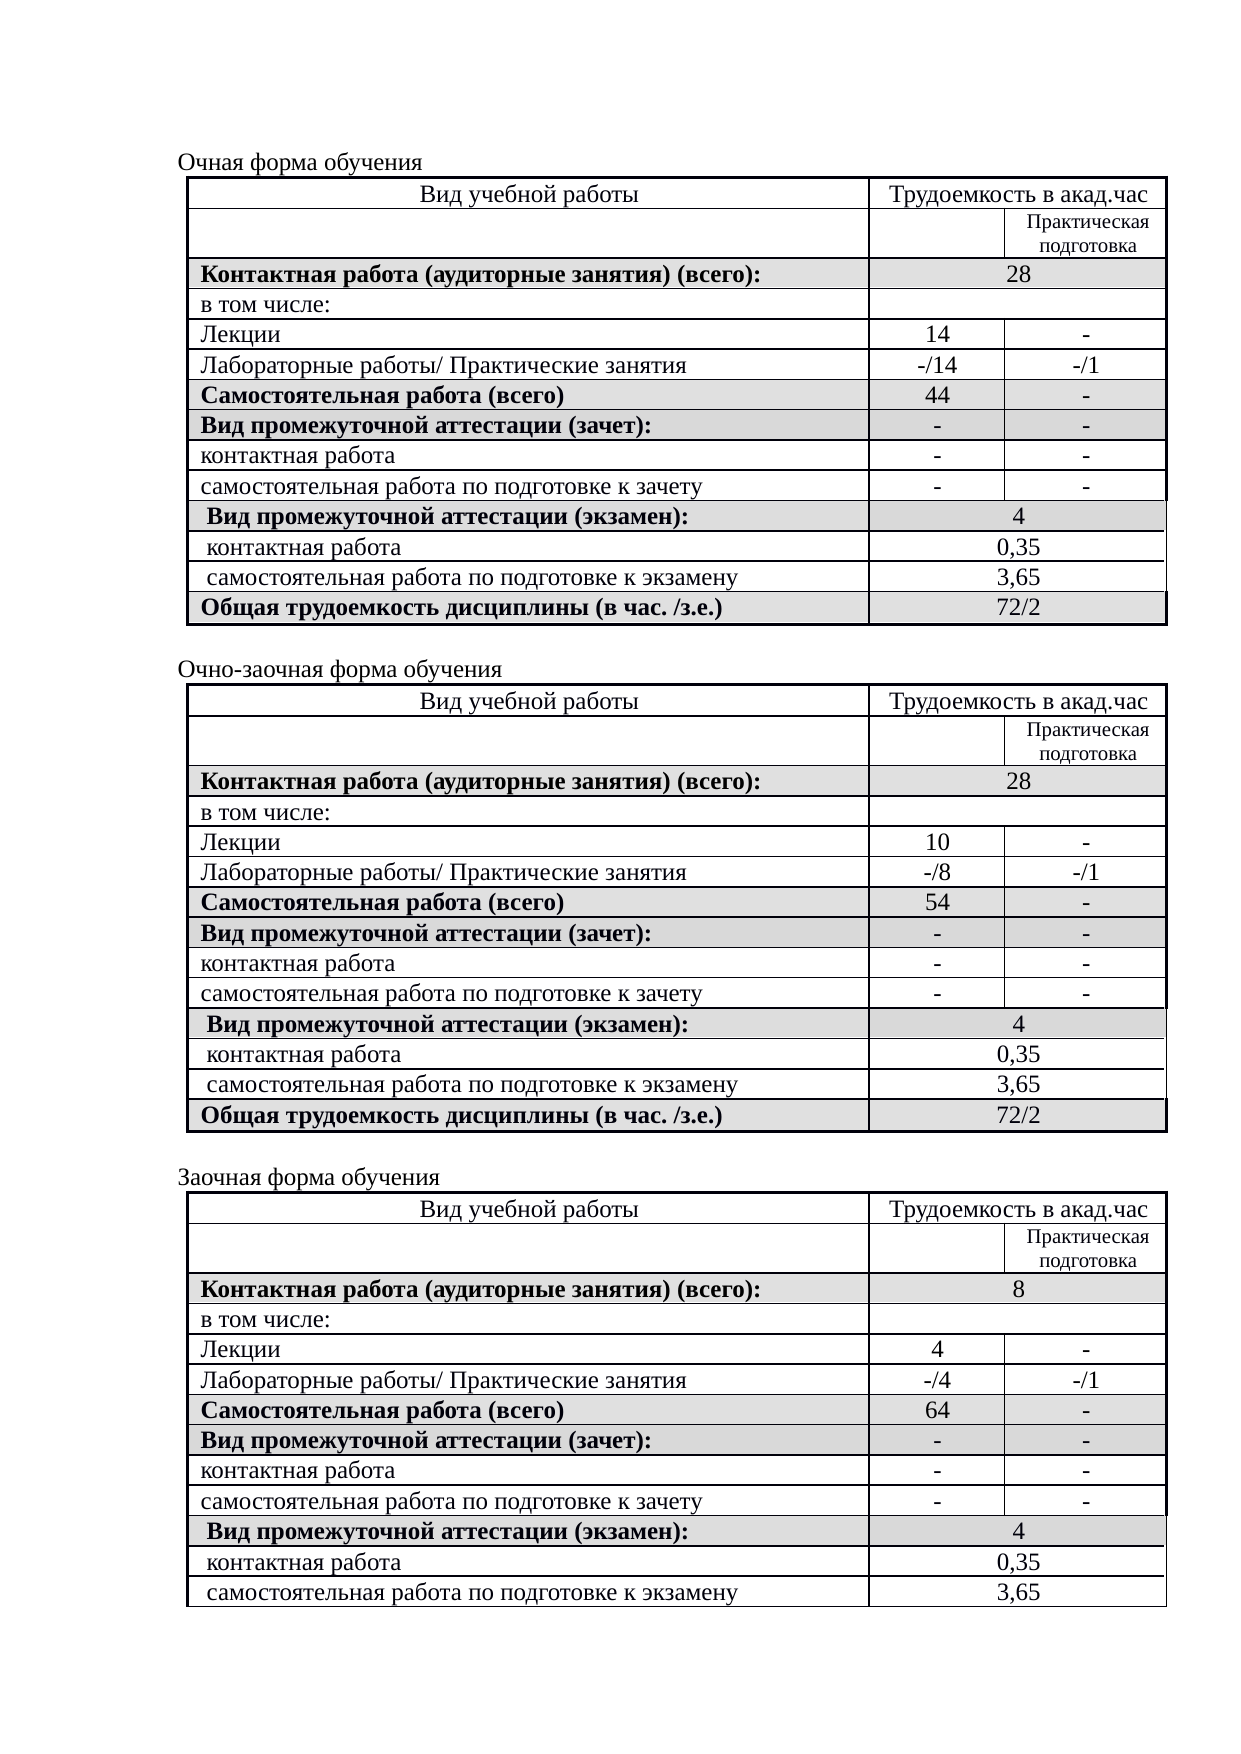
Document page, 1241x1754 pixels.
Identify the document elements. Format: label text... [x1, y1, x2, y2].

table_cell контактная работа [189, 1039, 868, 1068]
table_cell контактная работа [189, 1456, 868, 1484]
table_cell Лабораторные работы/ Практические занятия [189, 1365, 868, 1393]
table_cell в том числе: [189, 797, 868, 825]
table_cell Вид промежуточной аттестации (экзамен): [189, 1009, 868, 1037]
table_cell - [1005, 1456, 1165, 1484]
table_cell Общая трудоемкость дисциплины (в час. /з.е.) [189, 1100, 868, 1130]
table_cell 3,65 [870, 1575, 1166, 1606]
table_cell [189, 209, 868, 257]
table_cell - [1005, 978, 1165, 1007]
table_cell 64 [870, 1395, 1004, 1424]
table_cell - [1005, 1335, 1165, 1363]
table_cell 8 [870, 1274, 1165, 1302]
table_cell - [1005, 380, 1165, 409]
table_cell [870, 1304, 1165, 1333]
table_cell самостоятельная работа по подготовке к зачету [189, 978, 868, 1007]
table_cell Самостоятельная работа (всего) [189, 1395, 868, 1424]
table_cell - [1005, 888, 1165, 916]
table_cell - [1005, 320, 1165, 348]
table_cell 44 [870, 380, 1004, 409]
table_cell самостоятельная работа по подготовке к экзамену [189, 562, 868, 591]
table_cell Лекции [189, 827, 868, 856]
table_cell Вид промежуточной аттестации (зачет): [189, 918, 868, 947]
table_cell - [870, 1486, 1004, 1515]
table_cell - [1005, 918, 1165, 947]
table_cell 3,65 [870, 1068, 1166, 1098]
table_cell - [1005, 1486, 1165, 1515]
table_cell - [1005, 1425, 1165, 1454]
table_cell Самостоятельная работа (всего) [189, 380, 868, 409]
table_cell в том числе: [189, 1304, 868, 1333]
table_header Трудоемкость в акад.час [870, 1194, 1165, 1222]
table_cell 28 [870, 259, 1165, 287]
table_cell 72/2 [870, 591, 1165, 622]
table_cell 4 [870, 500, 1166, 530]
table_cell Практическая подготовка [1005, 209, 1165, 257]
table_header Вид учебной работы [189, 686, 868, 715]
table_cell [870, 1224, 1004, 1272]
table_cell Контактная работа (аудиторные занятия) (всего): [189, 766, 868, 795]
table_cell [870, 717, 1004, 765]
table_header Трудоемкость в акад.час [870, 686, 1165, 715]
table_cell самостоятельная работа по подготовке к зачету [189, 1486, 868, 1515]
table_cell - [870, 441, 1004, 469]
table_header Вид учебной работы [189, 1194, 868, 1222]
table_cell - [870, 471, 1004, 500]
table_cell 4 [870, 1335, 1004, 1363]
table_cell [189, 1224, 868, 1272]
table_cell - [1005, 471, 1165, 500]
table_cell 4 [870, 1515, 1166, 1545]
table_cell - [1005, 1395, 1165, 1424]
table_header Трудоемкость в акад.час [870, 179, 1165, 207]
text Очная форма обучения [177, 147, 1152, 176]
table_cell Самостоятельная работа (всего) [189, 888, 868, 916]
table_cell - [1005, 827, 1165, 856]
table_cell 14 [870, 320, 1004, 348]
table_cell Вид промежуточной аттестации (экзамен): [189, 501, 868, 530]
table_cell [870, 289, 1165, 318]
table_cell Лекции [189, 1335, 868, 1363]
table_cell 28 [870, 766, 1165, 795]
table_cell 54 [870, 888, 1004, 916]
table_cell -/1 [1005, 857, 1165, 886]
table_cell 0,35 [870, 530, 1166, 560]
table_cell -/14 [870, 350, 1004, 378]
table_cell [870, 797, 1165, 825]
table_cell -/1 [1005, 350, 1165, 378]
table_cell Контактная работа (аудиторные занятия) (всего): [189, 1274, 868, 1302]
table_cell Общая трудоемкость дисциплины (в час. /з.е.) [189, 592, 868, 622]
table_cell Практическая подготовка [1005, 1224, 1165, 1272]
table_cell самостоятельная работа по подготовке к экзамену [189, 1577, 868, 1606]
table_cell - [870, 1425, 1004, 1454]
text Заочная форма обучения [177, 1162, 1152, 1191]
table_cell [870, 209, 1004, 257]
table_cell 4 [870, 1007, 1166, 1037]
table_cell самостоятельная работа по подготовке к экзамену [189, 1070, 868, 1098]
table_cell самостоятельная работа по подготовке к зачету [189, 471, 868, 500]
table_header Вид учебной работы [189, 179, 868, 207]
table_cell Вид промежуточной аттестации (экзамен): [189, 1516, 868, 1545]
table_cell - [870, 978, 1004, 1007]
table_cell Вид промежуточной аттестации (зачет): [189, 1425, 868, 1454]
table_cell Лабораторные работы/ Практические занятия [189, 857, 868, 886]
table_cell контактная работа [189, 441, 868, 469]
table_cell -/1 [1005, 1365, 1165, 1393]
table_cell 0,35 [870, 1545, 1166, 1575]
table_cell - [870, 1456, 1004, 1484]
table_cell 10 [870, 827, 1004, 856]
table_cell 72/2 [870, 1098, 1165, 1130]
table_cell 0,35 [870, 1038, 1166, 1068]
table_cell Вид промежуточной аттестации (зачет): [189, 410, 868, 439]
table_cell Практическая подготовка [1005, 717, 1165, 765]
table_cell - [1005, 948, 1165, 977]
table_cell - [870, 948, 1004, 977]
table_cell - [1005, 410, 1165, 439]
table_cell контактная работа [189, 532, 868, 560]
table_cell [189, 717, 868, 765]
table_cell контактная работа [189, 1547, 868, 1575]
table_cell Лекции [189, 320, 868, 348]
table_cell -/4 [870, 1365, 1004, 1393]
text Очно-заочная форма обучения [177, 654, 1152, 683]
table_cell - [870, 410, 1004, 439]
table_cell контактная работа [189, 948, 868, 977]
table_cell 3,65 [870, 560, 1166, 591]
table_cell - [870, 918, 1004, 947]
table_cell в том числе: [189, 289, 868, 318]
table_cell Контактная работа (аудиторные занятия) (всего): [189, 259, 868, 287]
table_cell -/8 [870, 857, 1004, 886]
table_cell - [1005, 441, 1165, 469]
table_cell Лабораторные работы/ Практические занятия [189, 350, 868, 378]
